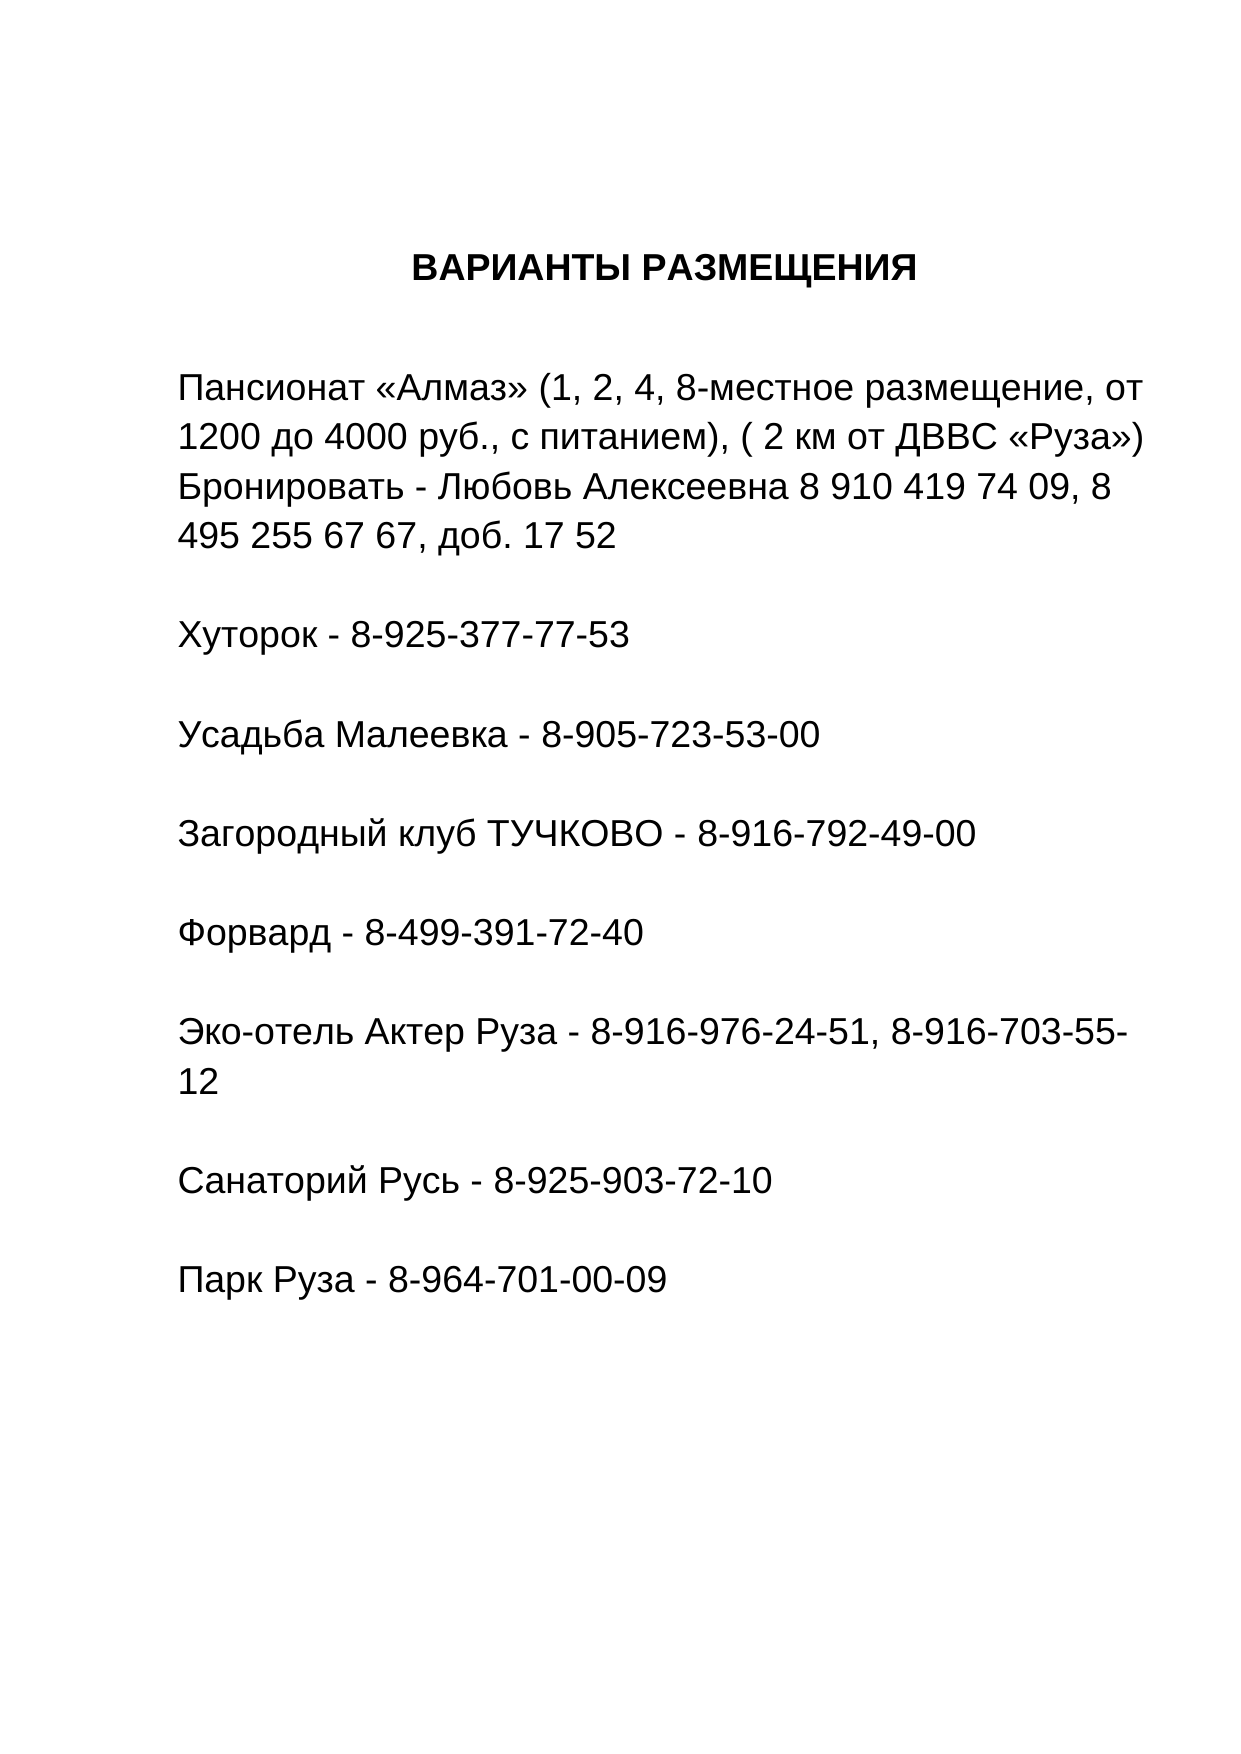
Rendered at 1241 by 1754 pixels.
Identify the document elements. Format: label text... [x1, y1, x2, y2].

text Парк Руза - 8-964-701-00-09 [177, 1208, 1152, 1300]
text Санаторий Русь - 8-925-903-72-10 [177, 1108, 1152, 1201]
text Усадьба Малеевка - 8-905-723-53-00 [177, 662, 1152, 755]
text ВАРИАНТЫ РАЗМЕЩЕНИЯ [177, 245, 1152, 288]
text Хуторок - 8-925-377-77-53 [177, 613, 1152, 656]
text Эко-отель Актер Руза - 8-916-976-24-51, 8-916-703-55-12 [177, 960, 1152, 1102]
text Загородный клуб ТУЧКОВО - 8-916-792-49-00 [177, 761, 1152, 854]
text Форвард - 8-499-391-72-40 [177, 861, 1152, 953]
text Пансионат «Алмаз» (1, 2, 4, 8-местное размещение, от 1200 до 4000 руб., с питанием), ( 2 км от ДВВС «Руза») [177, 365, 1152, 457]
text Бронировать - Любовь Алексеевна 8 910 419 74 09, 8 495 255 67 67, доб. 17 52 [177, 464, 1152, 557]
